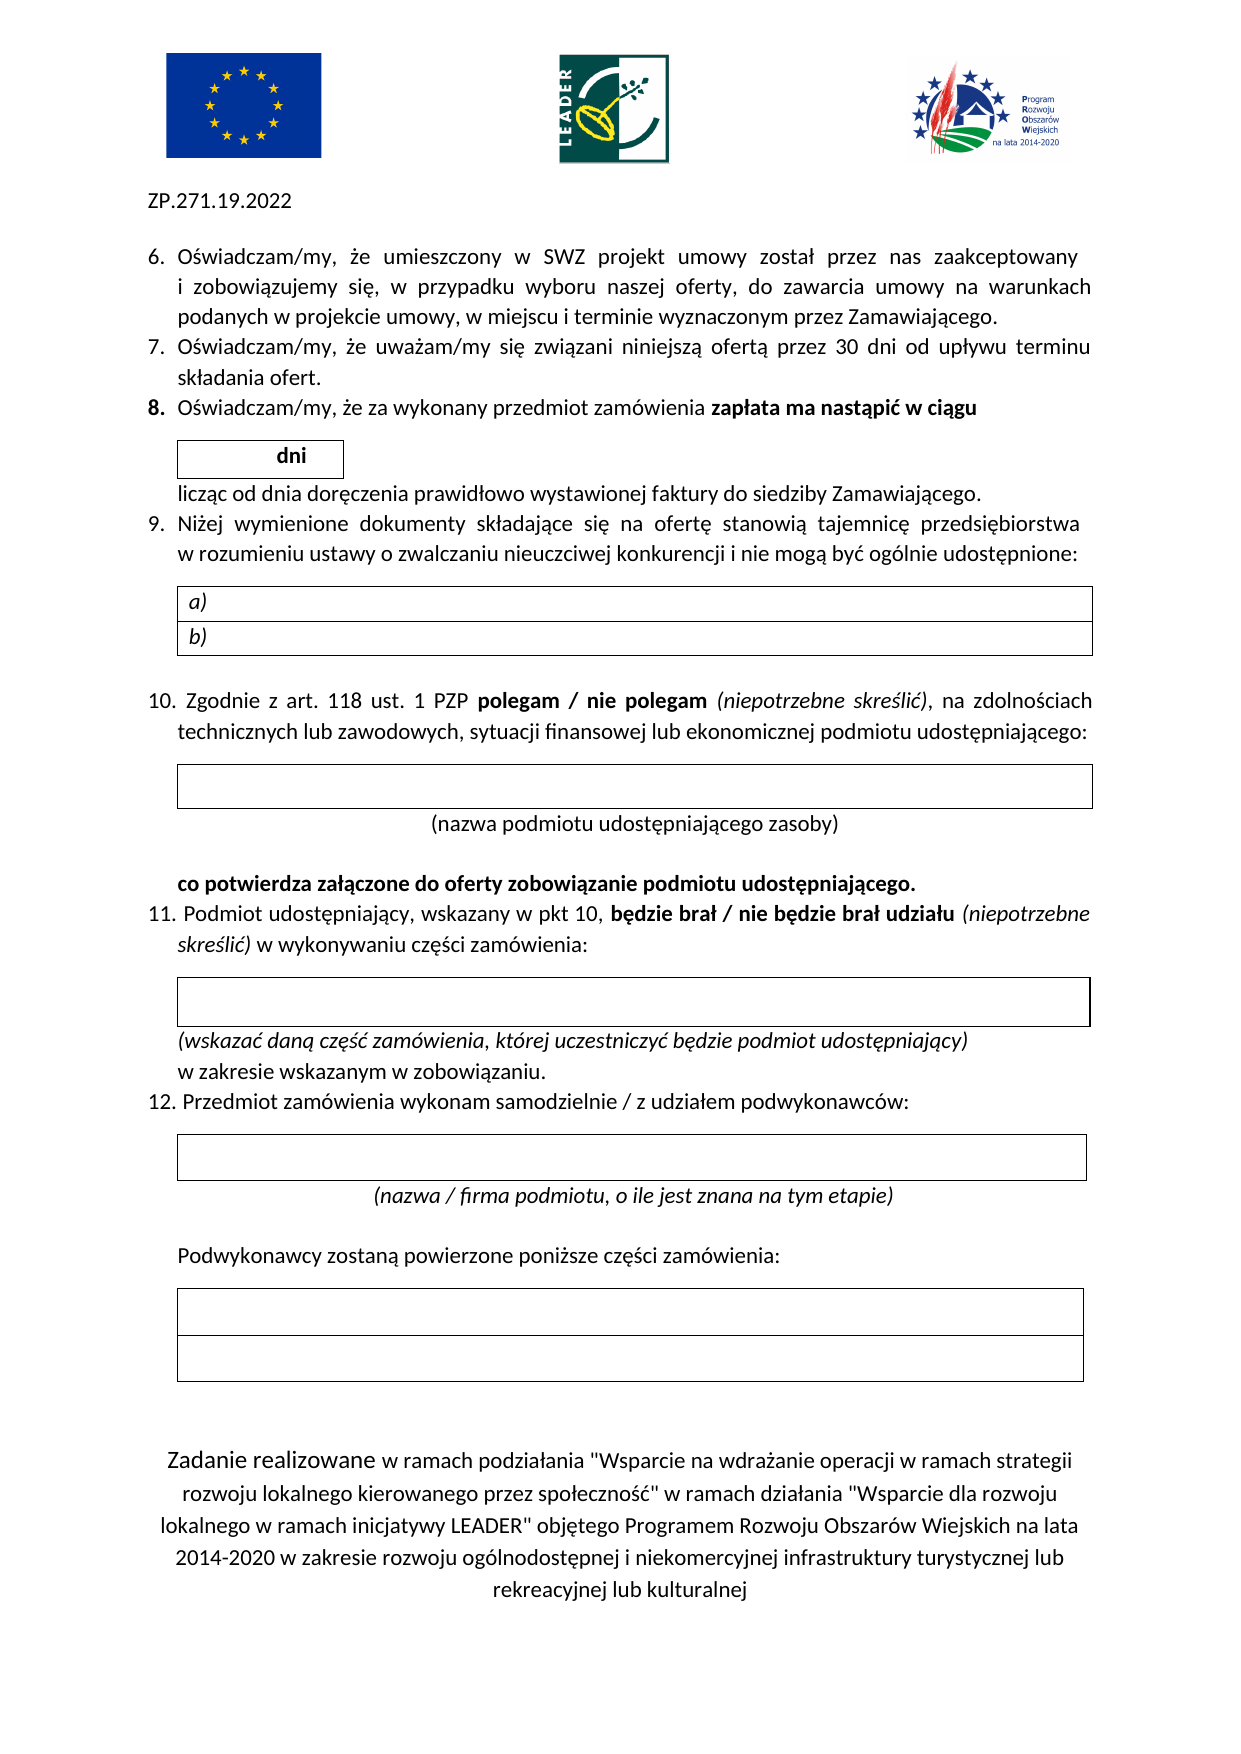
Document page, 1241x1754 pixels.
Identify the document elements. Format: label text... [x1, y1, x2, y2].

table_header [178, 1289, 1083, 1334]
table_cell b) [178, 622, 1092, 655]
list Przedmiot zamówienia wykonam samodzielnie / z udziałem podwykonawców: [148, 1087, 1093, 1115]
picture [905, 55, 1071, 163]
list Podmiot udostępniający, wskazany w pkt 10, będzie brał / nie będzie brał udziału (niepotrzebne skreślić) w wykonywaniu części zamówienia: [148, 899, 1093, 958]
table_header a) [178, 587, 1092, 621]
list w zakresie wskazanym w zobowiązaniu. [177, 1057, 1093, 1085]
picture [166, 53, 322, 158]
list (nazwa / firma podmiotu, o ile jest znana na tym etapie) [177, 1181, 1093, 1209]
table_cell [178, 1336, 1083, 1381]
table_header dni [178, 441, 343, 478]
table_header [178, 1135, 1086, 1180]
list Oświadczam/my, że za wykonany przedmiot zamówienia zapłata ma nastąpić w ciągu [148, 393, 1093, 421]
table_header [178, 978, 1089, 1026]
list Zgodnie z art. 118 ust. 1 PZP polegam / nie polegam (niepotrzebne skreślić), na zdolnościach technicznych lub zawodowych, sytuacji finansowej lub ekonomicznej podmiotu udostępniającego: [148, 687, 1093, 745]
list Niżej wymienione dokumenty składające się na ofertę stanowią tajemnicę przedsiębiorstwa w rozumieniu ustawy o zwalczaniu nieuczciwej konkurencji i nie mogą być ogólnie udostępnione: [148, 509, 1093, 567]
list Podwykonawcy zostaną powierzone poniższe części zamówienia: [177, 1241, 1093, 1269]
table_header [178, 765, 1092, 808]
list co potwierdza załączone do oferty zobowiązanie podmiotu udostępniającego. [177, 869, 1093, 897]
list Oświadczam/my, że uważam/my się związani niniejszą ofertą przez 30 dni od upływu terminu składania ofert. [148, 332, 1093, 391]
list (wskazać daną część zamówienia, której uczestniczyć będzie podmiot udostępniający) [177, 1027, 1093, 1055]
list Oświadczam/my, że umieszczony w SWZ projekt umowy został przez nas zaakceptowany i zobowiązujemy się, w przypadku wyboru naszej oferty, do zawarcia umowy na warunkach podanych w projekcie umowy, w miejscu i terminie wyznaczonym przez Zamawiającego. [148, 242, 1093, 330]
list licząc od dnia doręczenia prawidłowo wystawionej faktury do siedziby Zamawiającego. [177, 479, 1093, 507]
picture [558, 54, 671, 164]
list (nazwa podmiotu udostępniającego zasoby) [177, 809, 1093, 837]
